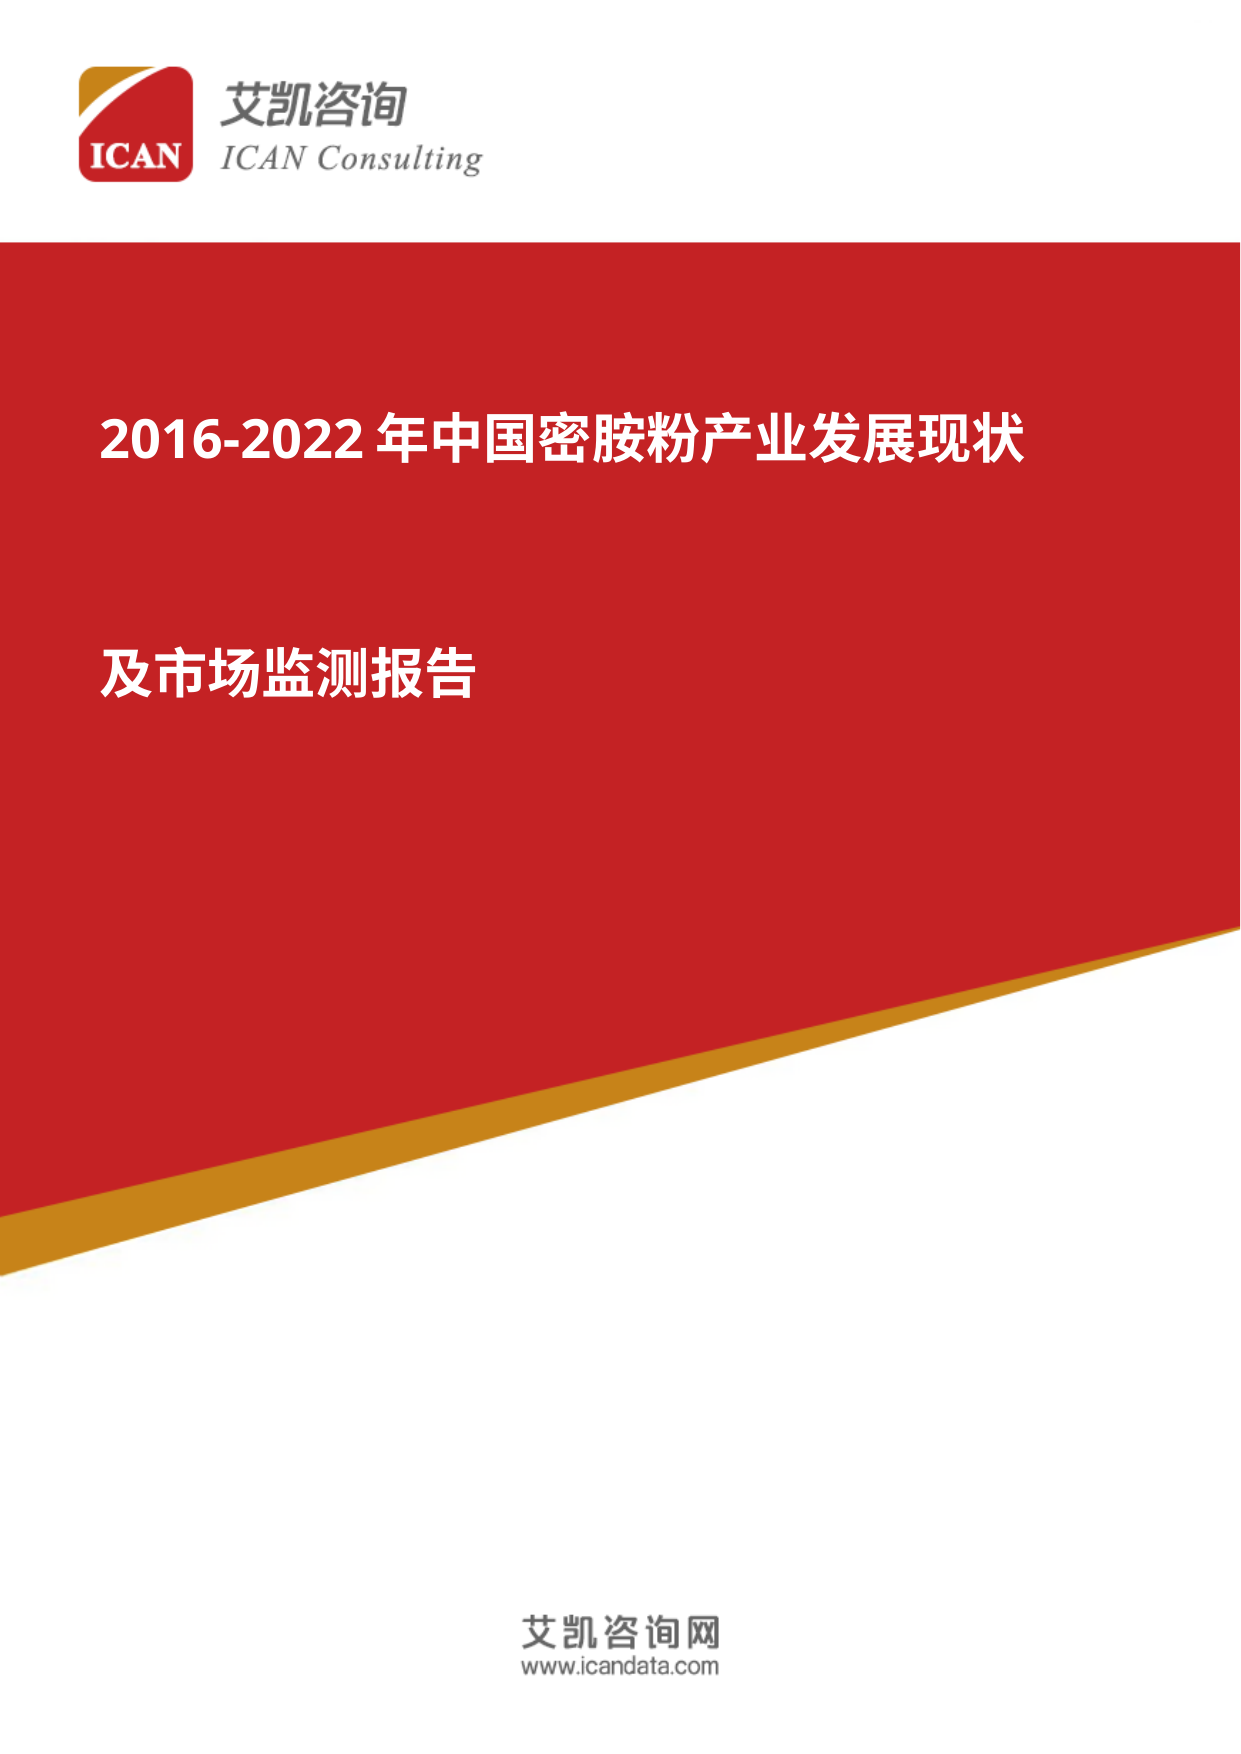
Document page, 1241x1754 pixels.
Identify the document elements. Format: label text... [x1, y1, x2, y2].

picture [0, 5, 1241, 1754]
subtitle 2016-2022年中国密胺粉产业发展现状及市场监测报告 [99, 386, 1053, 718]
